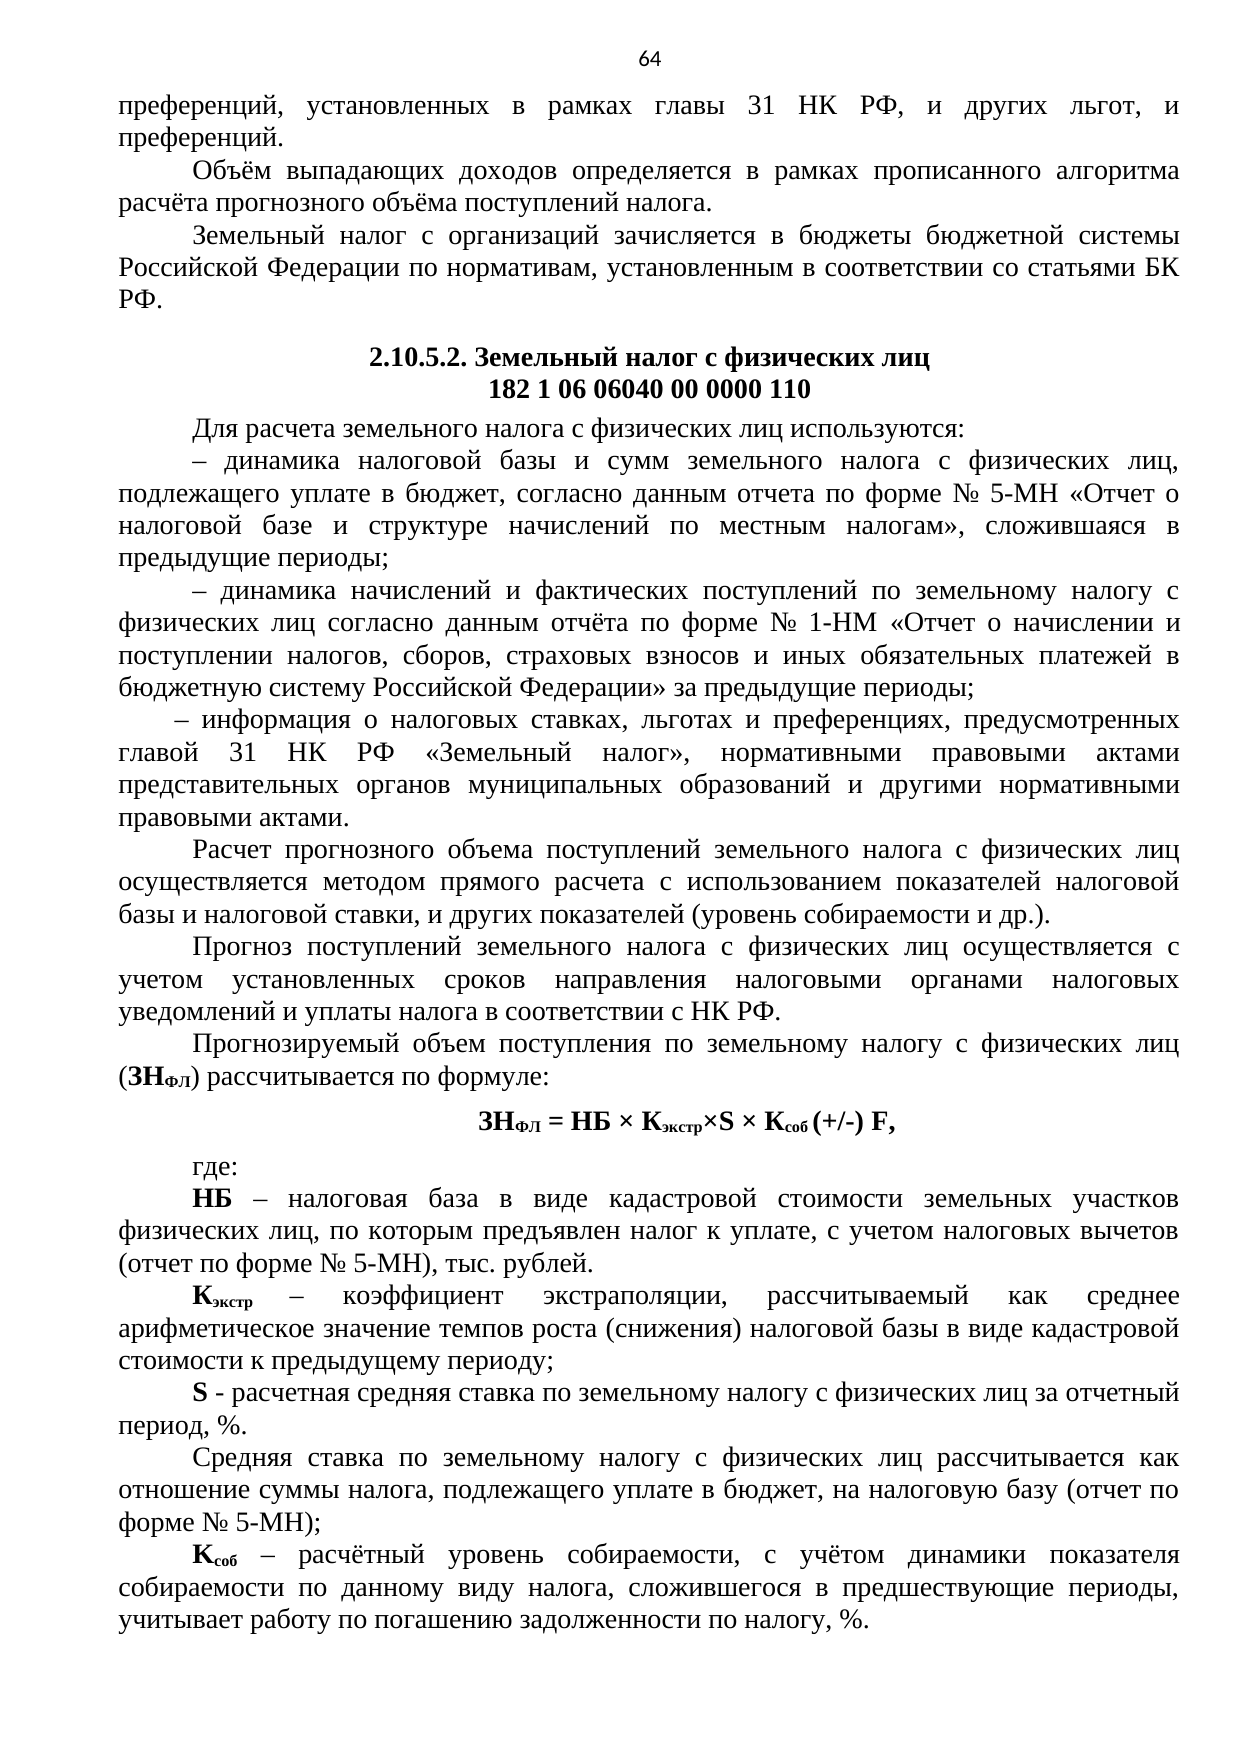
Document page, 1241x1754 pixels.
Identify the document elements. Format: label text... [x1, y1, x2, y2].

text Земельный налог с организаций зачисляется в бюджеты бюджетной системы Российской Федерации по нормативам, установленным в соответствии со статьями БК РФ. [118, 218, 1181, 315]
text S - расчетная средняя ставка по земельному налогу с физических лиц за отчетный период, %. [118, 1375, 1181, 1440]
text Прогнозируемый объем поступления по земельному налогу с физических лиц (ЗНФЛ) рассчитывается по формуле: [118, 1026, 1181, 1091]
text Средняя ставка по земельному налогу с физических лиц рассчитывается как отношение суммы налога, подлежащего уплате в бюджет, на налоговую базу (отчет по форме № 5-МН); [118, 1440, 1181, 1537]
text – динамика начислений и фактических поступлений по земельному налогу с физических лиц согласно данным отчёта по форме № 1-НМ «Отчет о начислении и поступлении налогов, сборов, страховых взносов и иных обязательных платежей в бюджетную систему Российской Федерации» за предыдущие периоды; [118, 573, 1181, 702]
text ЗНФЛ = НБ × Кэкстр×S × Ксоб (+/-) F, [118, 1104, 1181, 1136]
text – информация о налоговых ставках, льготах и преференциях, предусмотренных главой 31 НК РФ «Земельный налог», нормативными правовыми актами представительных органов муниципальных образований и другими нормативными правовыми актами. [118, 702, 1181, 832]
text – динамика налоговой базы и сумм земельного налога с физических лиц, подлежащего уплате в бюджет, согласно данным отчета по форме № 5-МН «Отчет о налоговой базе и структуре начислений по местным налогам», сложившаяся в предыдущие периоды; [118, 443, 1181, 573]
text Для расчета земельного налога с физических лиц используются: [118, 411, 1181, 443]
text Kсоб – расчётный уровень собираемости, с учётом динамики показателя собираемости по данному виду налога, сложившегося в предшествующие периоды, учитывает работу по погашению задолженности по налогу, %. [118, 1537, 1181, 1634]
text где: [118, 1149, 1181, 1181]
text Кэкстр – коэффициент экстраполяции, рассчитываемый как среднее арифметическое значение темпов роста (снижения) налоговой базы в виде кадастровой стоимости к предыдущему периоду; [118, 1278, 1181, 1375]
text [118, 88, 1181, 153]
text Объём выпадающих доходов определяется в рамках прописанного алгоритма расчёта прогнозного объёма поступлений налога. [118, 153, 1181, 218]
text Прогноз поступлений земельного налога с физических лиц осуществляется с учетом установленных сроков направления налоговыми органами налоговых уведомлений и уплаты налога в соответствии с НК РФ. [118, 929, 1181, 1026]
subtitle 2.10.5.2. Земельный налог с физических лиц 182 1 06 06040 00 0000 110 [118, 340, 1181, 405]
text НБ – налоговая база в виде кадастровой стоимости земельных участков физических лиц, по которым предъявлен налог к уплате, с учетом налоговых вычетов (отчет по форме № 5-МН), тыс. рублей. [118, 1181, 1181, 1278]
text Расчет прогнозного объема поступлений земельного налога с физических лиц осуществляется методом прямого расчета с использованием показателей налоговой базы и налоговой ставки, и других показателей (уровень собираемости и др.). [118, 832, 1181, 929]
